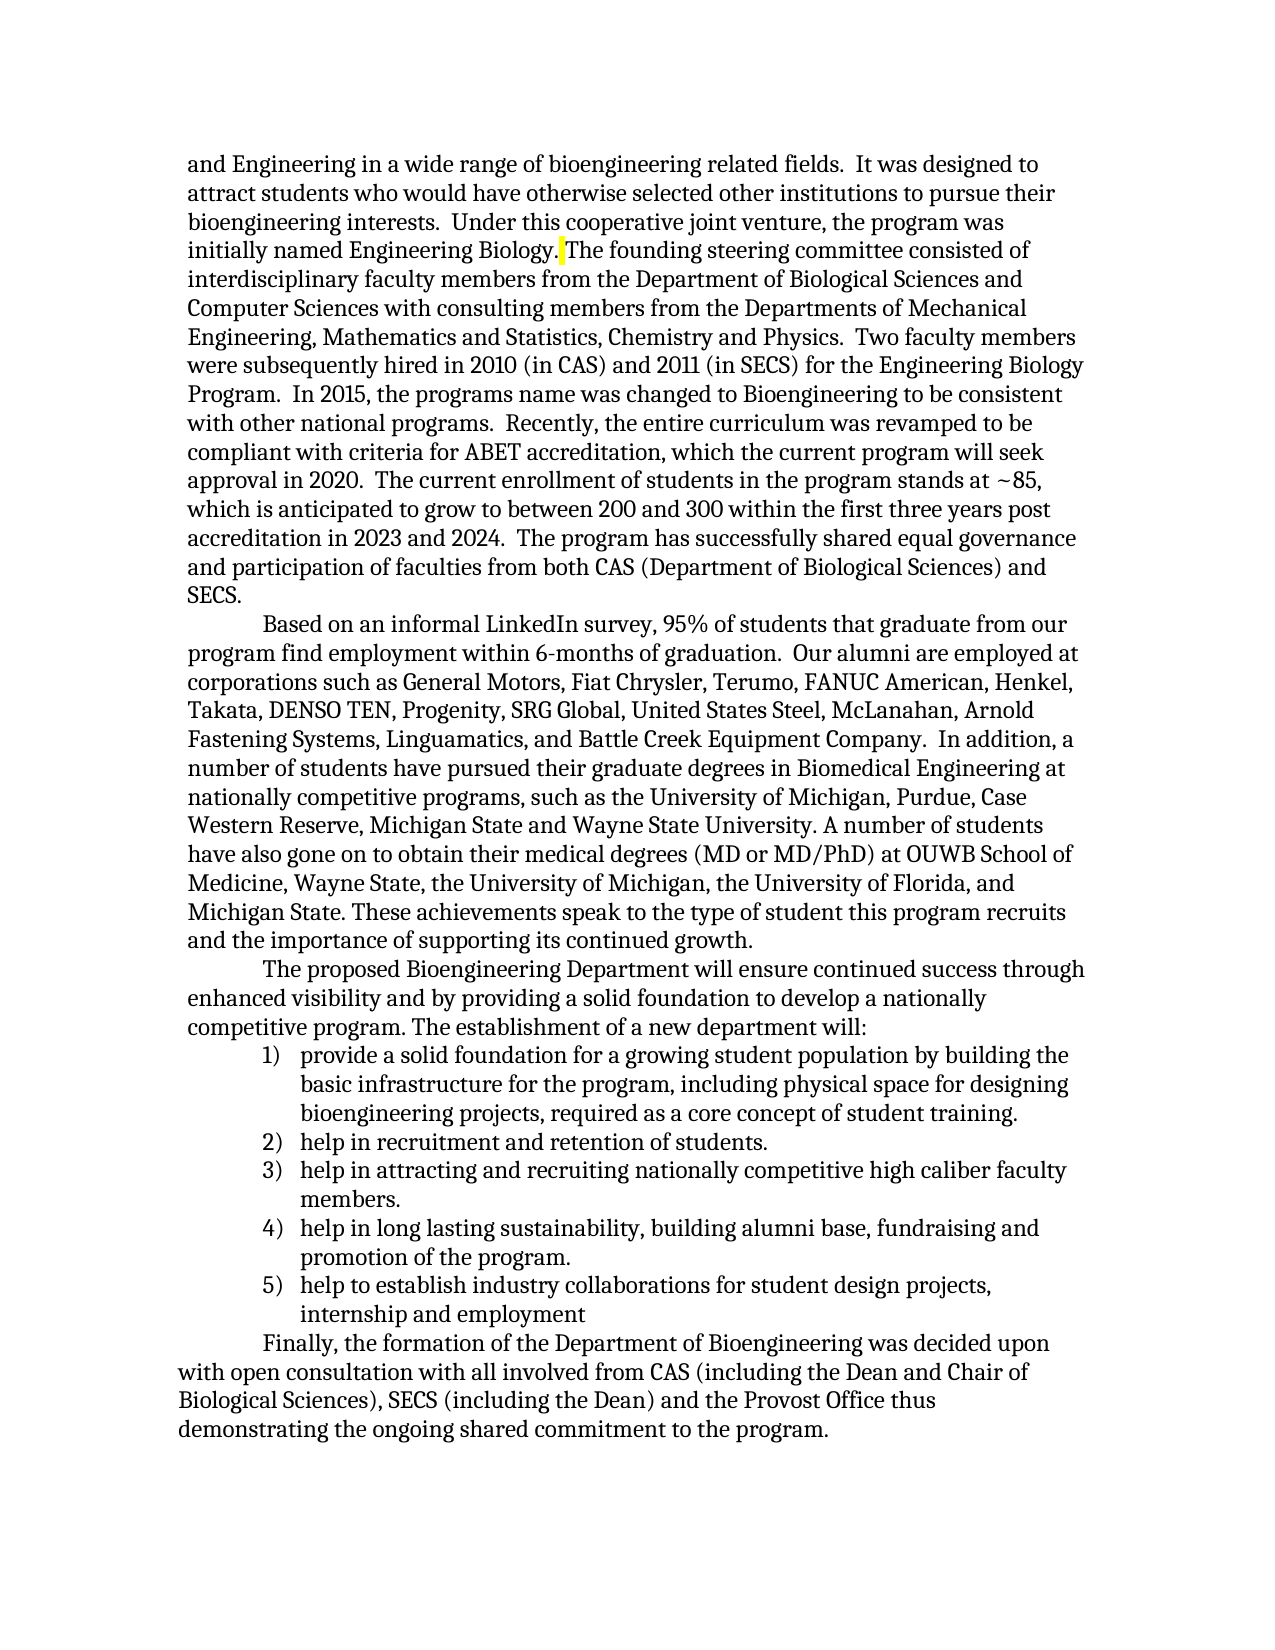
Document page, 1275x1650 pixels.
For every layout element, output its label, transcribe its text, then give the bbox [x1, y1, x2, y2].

list help in long lasting sustainability, building alumni base, fundraising and promotion of the program. [262, 1214, 1087, 1271]
list help in recruitment and retention of students. [262, 1127, 1087, 1156]
list help to establish industry collaborations for student design projects, internship and employment [262, 1271, 1087, 1329]
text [187, 150, 1087, 610]
text Based on an informal LinkedIn survey, 95% of students that graduate from our program find employment within 6-months of graduation. Our alumni are employed at corporations such as General Motors, Fiat Chrysler, Terumo, FANUC American, Henkel, Takata, DENSO TEN, Progenity, SRG Global, United States Steel, McLanahan, Arnold Fastening Systems, Linguamatics, and Battle Creek Equipment Company. In addition, a number of students have pursued their graduate degrees in Biomedical Engineering at nationally competitive programs, such as the University of Michigan, Purdue, Case Western Reserve, Michigan State and Wayne State University. A number of students have also gone on to obtain their medical degrees (MD or MD/PhD) at OUWB School of Medicine, Wayne State, the University of Michigan, the University of Florida, and Michigan State. These achievements speak to the type of student this program recruits and the importance of supporting its continued growth. [187, 610, 1087, 955]
text The proposed Bioengineering Department will ensure continued success through enhanced visibility and by providing a solid foundation to develop a nationally competitive program. The establishment of a new department will: [187, 955, 1087, 1041]
text Finally, the formation of the Department of Bioengineering was decided upon with open consultation with all involved from CAS (including the Dean and Chair of Biological Sciences), SECS (including the Dean) and the Provost Office thus demonstrating the ongoing shared commitment to the program. [178, 1329, 1087, 1444]
list provide a solid foundation for a growing student population by building the basic infrastructure for the program, including physical space for designing bioengineering projects, required as a core concept of student training. [262, 1041, 1087, 1127]
list help in attracting and recruiting nationally competitive high caliber faculty members. [262, 1156, 1087, 1214]
